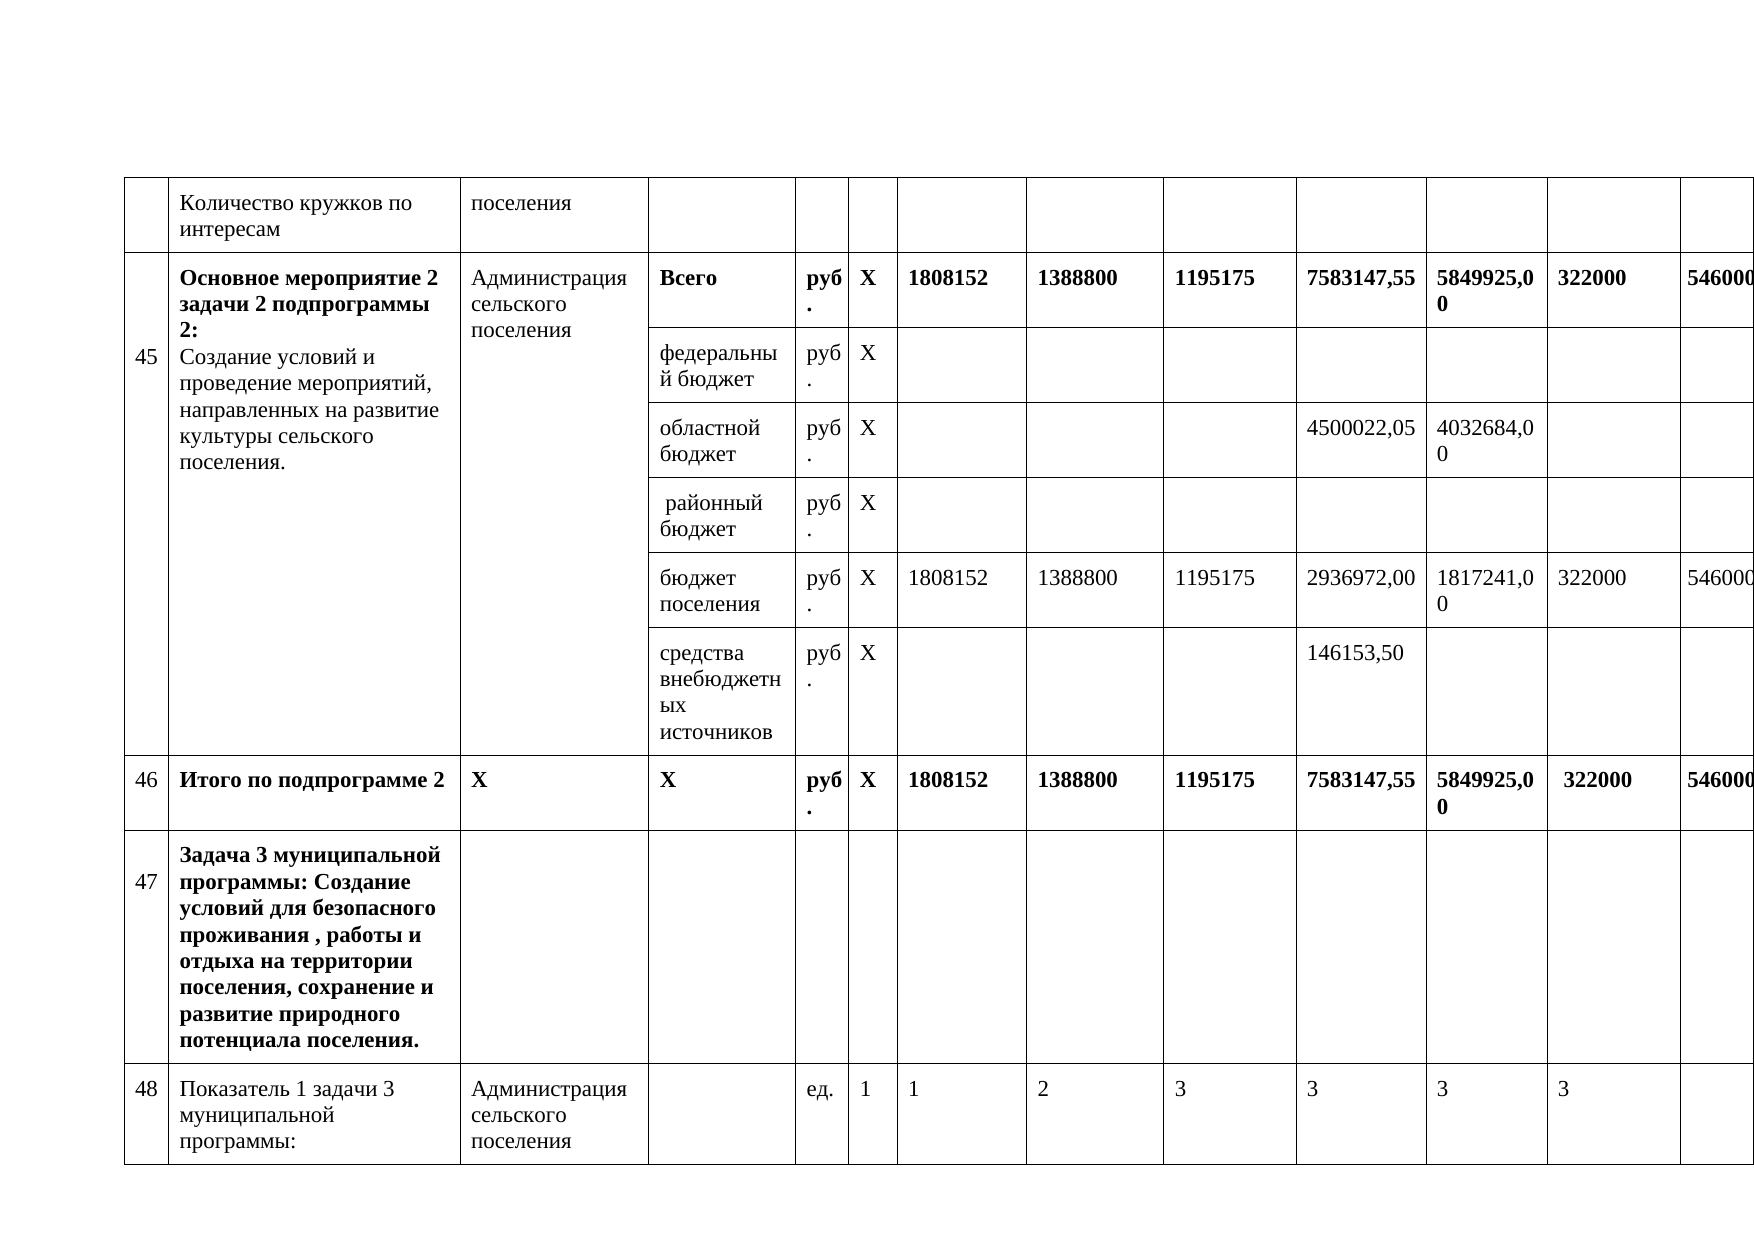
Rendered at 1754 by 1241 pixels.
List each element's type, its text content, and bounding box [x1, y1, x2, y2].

table_cell руб. [796, 403, 848, 477]
table_cell 1388800 [1027, 756, 1163, 830]
table_cell 546000 [1681, 253, 1753, 327]
table_cell [898, 628, 1026, 755]
table_cell [796, 831, 848, 1063]
table_cell 44 [125, 178, 168, 252]
table_cell [649, 831, 795, 1063]
table_cell [1548, 628, 1680, 755]
table_cell Х [649, 756, 795, 830]
table_cell 8 [1427, 178, 1547, 252]
table_cell [1164, 328, 1296, 402]
table_cell 5849925,00 [1427, 253, 1547, 327]
table_cell Х [849, 628, 897, 755]
table_cell руб. [796, 478, 848, 552]
table_cell 1388800 [1027, 553, 1163, 627]
table_cell 1195175 [1164, 253, 1296, 327]
table_cell 45 [125, 253, 168, 755]
table_cell [1427, 831, 1547, 1063]
table_cell 1388800 [1027, 253, 1163, 327]
table_cell Х [849, 403, 897, 477]
table_cell федеральный бюджет [649, 328, 795, 402]
table_cell Х [849, 553, 897, 627]
table_cell [1548, 478, 1680, 552]
table_cell областной бюджет [649, 403, 795, 477]
table_cell [1027, 478, 1163, 552]
table_cell Всего [649, 253, 795, 327]
table_cell 1195175 [1164, 553, 1296, 627]
table_cell Х [849, 756, 897, 830]
table_cell 5 [898, 178, 1026, 252]
table_cell 2936972,00 [1297, 553, 1426, 627]
table_cell [1027, 628, 1163, 755]
table_cell руб. [796, 328, 848, 402]
table_cell 1 [898, 1064, 1026, 1164]
table_cell руб. [796, 553, 848, 627]
table_cell 47 [125, 831, 168, 1063]
table_cell Х [849, 253, 897, 327]
table_cell [1548, 328, 1680, 402]
table_cell 1808152 [898, 756, 1026, 830]
table_cell 46 [125, 756, 168, 830]
table_cell 8 [1548, 178, 1680, 252]
table_cell 2 [1027, 1064, 1163, 1164]
table_cell 3 [1164, 1064, 1296, 1164]
table_cell [1681, 478, 1753, 552]
table_cell [1027, 831, 1163, 1063]
table_cell 3 [1548, 1064, 1680, 1164]
table_cell [461, 831, 648, 1063]
table_cell [1427, 328, 1547, 402]
table_cell Х [849, 328, 897, 402]
table_cell [1027, 403, 1163, 477]
table_cell [1027, 328, 1163, 402]
table_cell 5849925,00 [1427, 756, 1547, 830]
table_cell [849, 831, 897, 1063]
table_cell [1297, 478, 1426, 552]
table_cell [898, 478, 1026, 552]
table_cell средства внебюджетных источников [649, 628, 795, 755]
table_cell 3 [1427, 1064, 1547, 1164]
table_cell [1681, 403, 1753, 477]
table_cell 5 [849, 178, 897, 252]
table_cell 4032684,00 [1427, 403, 1547, 477]
table_cell бюджет поселения [649, 553, 795, 627]
table_cell [1548, 831, 1680, 1063]
table_cell 8 [1681, 178, 1753, 252]
table_cell 1808152 [898, 553, 1026, 627]
table_cell [898, 403, 1026, 477]
table_cell 146153,50 [1297, 628, 1426, 755]
table_cell [1681, 831, 1753, 1063]
table_cell Администрация сельского поселения [461, 253, 648, 755]
table_cell Задача 3 муниципальной программы: Создание условий для безопасного проживания , работы и отдыха на территории поселения, сохранение и развитие природного потенциала поселения. [169, 831, 460, 1063]
table_cell 322000 [1548, 756, 1680, 830]
table_cell [649, 178, 795, 252]
table_cell 5 [1027, 178, 1163, 252]
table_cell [169, 178, 460, 252]
table_cell 322000 [1548, 253, 1680, 327]
table_cell Итого по подпрограмме 2 [169, 756, 460, 830]
table_cell руб. [796, 253, 848, 327]
table_cell [649, 1064, 795, 1164]
table_cell 7583147,55 [1297, 756, 1426, 830]
table_cell [1681, 328, 1753, 402]
table_cell [1427, 478, 1547, 552]
table_cell районный бюджет [649, 478, 795, 552]
table_cell 1817241,00 [1427, 553, 1547, 627]
table_cell Х [849, 478, 897, 552]
table_cell 546000 [1681, 553, 1753, 627]
table_cell [1164, 403, 1296, 477]
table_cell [461, 1064, 648, 1164]
table_cell 8 [1164, 178, 1296, 252]
table_cell 546000 [1681, 756, 1753, 830]
table_cell 322000 [1548, 553, 1680, 627]
table_cell 4500022,05 [1297, 403, 1426, 477]
table_cell шт. [796, 178, 848, 252]
table_cell 1 [849, 1064, 897, 1164]
table_cell [1681, 628, 1753, 755]
table_cell [1164, 831, 1296, 1063]
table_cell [169, 1064, 460, 1164]
table_cell [1427, 628, 1547, 755]
table_cell [898, 831, 1026, 1063]
table_cell 3 [1297, 1064, 1426, 1164]
table_cell 1808152 [898, 253, 1026, 327]
table_cell руб. [796, 756, 848, 830]
table_cell [898, 328, 1026, 402]
table_cell [1297, 831, 1426, 1063]
table_cell 1195175 [1164, 756, 1296, 830]
table_cell [1164, 628, 1296, 755]
table_cell 7583147,55 [1297, 253, 1426, 327]
table_cell [1548, 403, 1680, 477]
table_cell ед. [796, 1064, 848, 1164]
table_cell 48 [125, 1064, 168, 1164]
table_cell [1681, 1064, 1753, 1164]
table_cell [461, 178, 648, 252]
table_cell Х [461, 756, 648, 830]
table_cell 8 [1297, 178, 1426, 252]
table_cell руб. [796, 628, 848, 755]
table_cell Основное мероприятие 2 задачи 2 подпрограммы 2: Создание условий и проведение мероприятий, направленных на развитие культуры сельского поселения. [169, 253, 460, 755]
table_cell [1164, 478, 1296, 552]
table_cell [1297, 328, 1426, 402]
